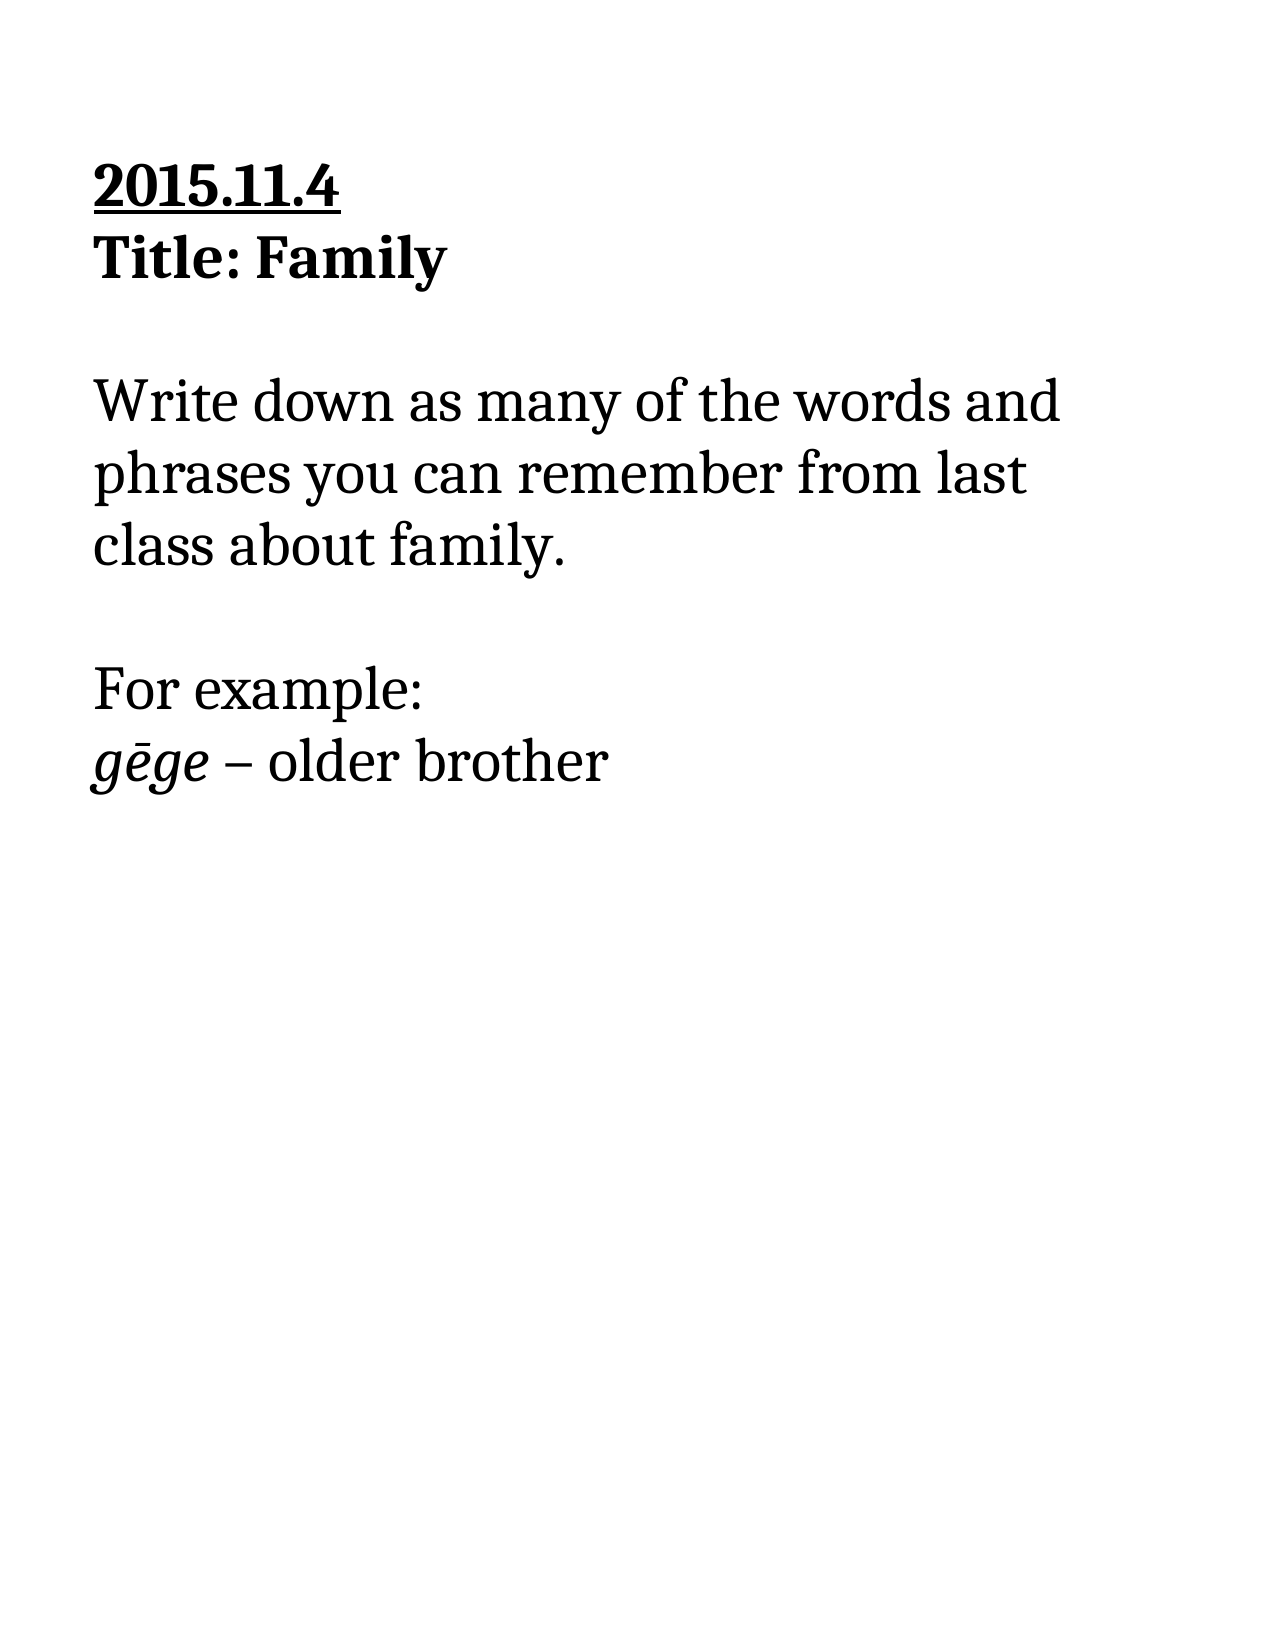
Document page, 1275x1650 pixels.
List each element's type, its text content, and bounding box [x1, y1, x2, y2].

text Title: Family [94, 222, 1162, 294]
text For example: [94, 653, 1162, 725]
text gēge – older brother [94, 725, 1162, 797]
text Write down as many of the words and phrases you can remember from last class about family. [94, 366, 1162, 581]
text 2015.11.4 [94, 150, 1162, 222]
